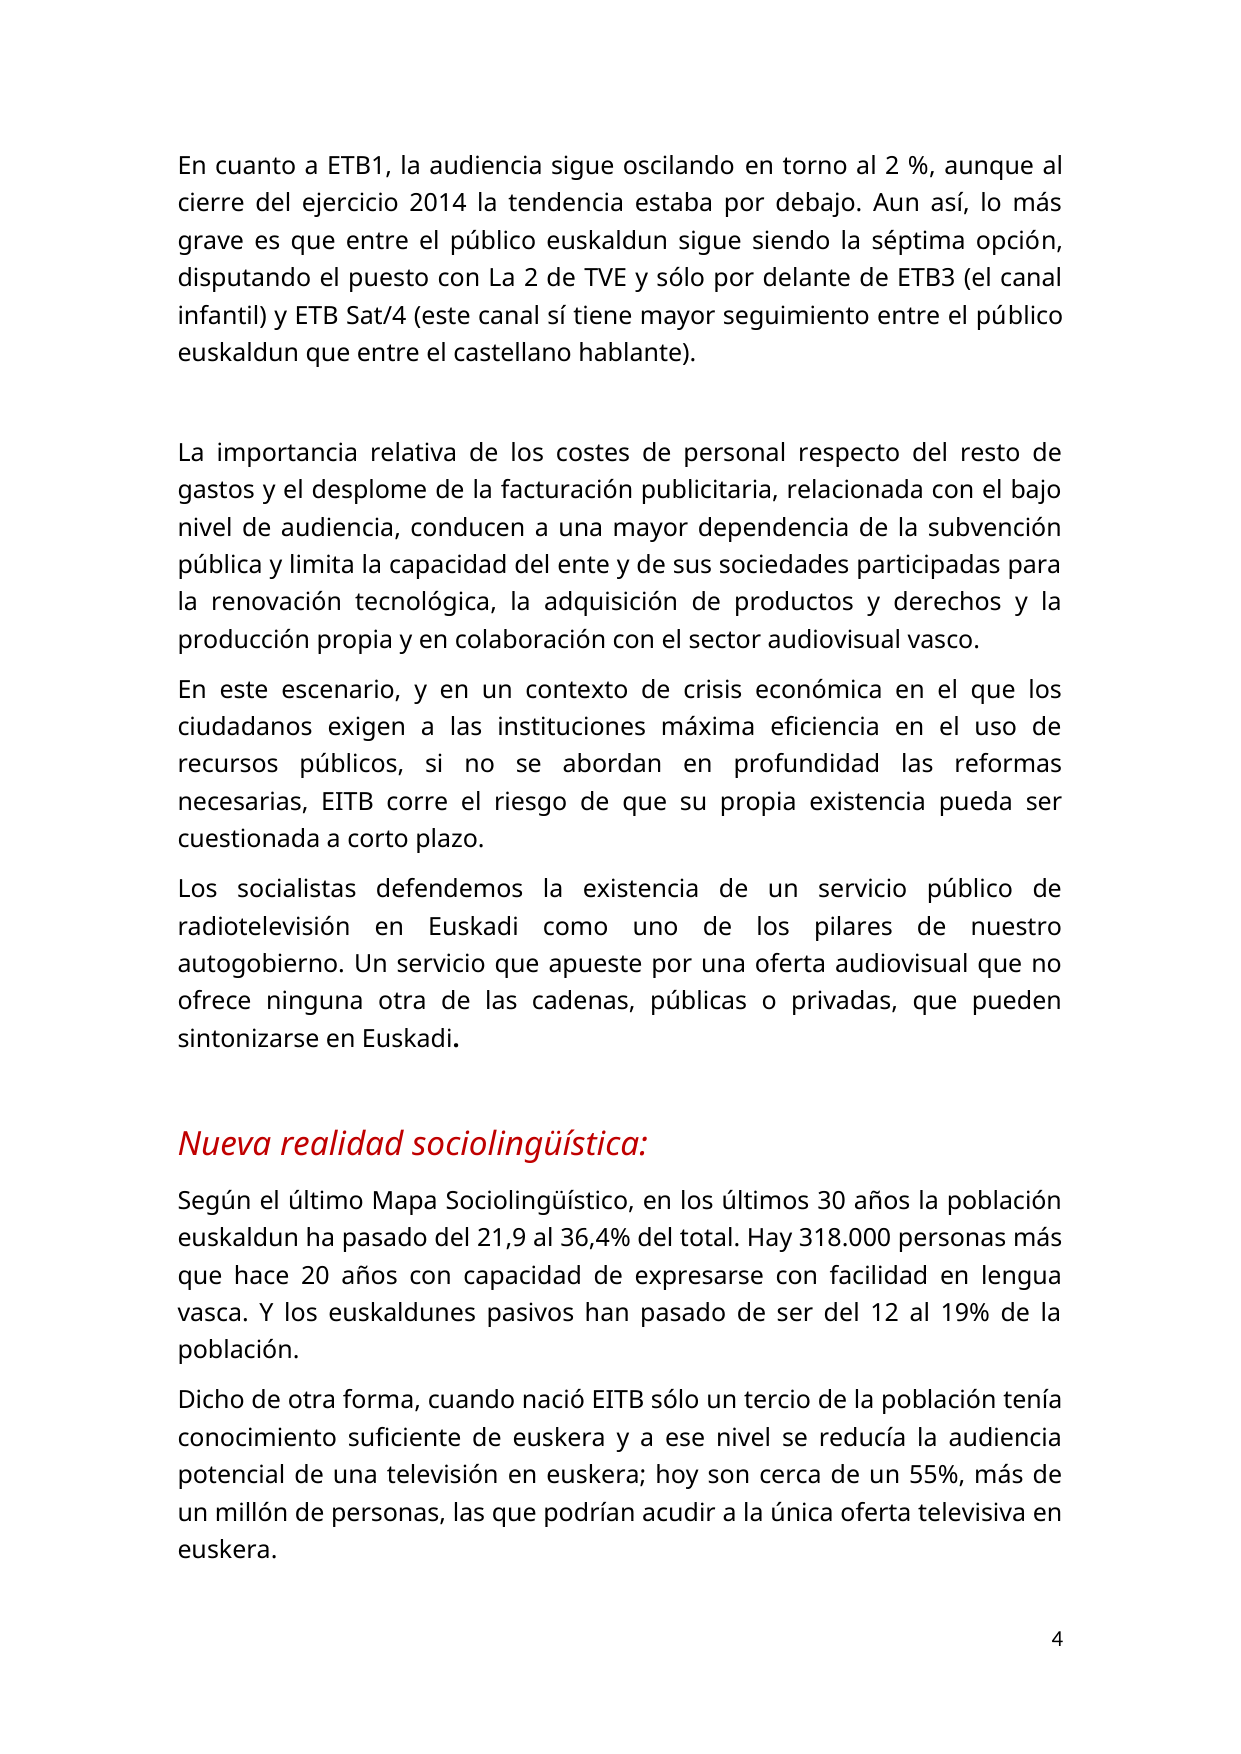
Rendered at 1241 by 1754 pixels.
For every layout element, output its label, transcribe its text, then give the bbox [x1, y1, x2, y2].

text Según el último Mapa Sociolingüístico, en los últimos 30 años la población euskaldun ha pasado del 21,9 al 36,4% del total. Hay 318.000 personas más que hace 20 años con capacidad de expresarse con facilidad en lengua vasca. Y los euskaldunes pasivos han pasado de ser del 12 al 19% de la población. [177, 1183, 1063, 1366]
text En este escenario, y en un contexto de crisis económica en el que los ciudadanos exigen a las instituciones máxima eficiencia en el uso de recursos públicos, si no se abordan en profundidad las reformas necesarias, EITB corre el riesgo de que su propia existencia pueda ser cuestionada a corto plazo. [177, 671, 1063, 855]
text Los socialistas defendemos la existencia de un servicio público de radiotelevisión en Euskadi como uno de los pilares de nuestro autogobierno. Un servicio que apueste por una oferta audiovisual que no ofrece ninguna otra de las cadenas, públicas o privadas, que pueden sintonizarse en Euskadi. [177, 871, 1063, 1054]
text En cuanto a ETB1, la audiencia sigue oscilando en torno al 2 %, aunque al cierre del ejercicio 2014 la tendencia estaba por debajo. Aun así, lo más grave es que entre el público euskaldun sigue siendo la séptima opción, disputando el puesto con La 2 de TVE y sólo por delante de ETB3 (el canal infantil) y ETB Sat/4 (este canal sí tiene mayor seguimiento entre el público euskaldun que entre el castellano hablante). [177, 148, 1063, 369]
subtitle Nueva realidad sociolingüística: [177, 1120, 1063, 1166]
text La importancia relativa de los costes de personal respecto del resto de gastos y el desplome de la facturación publicitaria, relacionada con el bajo nivel de audiencia, conducen a una mayor dependencia de la subvención pública y limita la capacidad del ente y de sus sociedades participadas para la renovación tecnológica, la adquisición de productos y derechos y la producción propia y en colaboración con el sector audiovisual vasco. [177, 434, 1063, 656]
text Dicho de otra forma, cuando nació EITB sólo un tercio de la población tenía conocimiento suficiente de euskera y a ese nivel se reducía la audiencia potencial de una televisión en euskera; hoy son cerca de un 55%, más de un millón de personas, las que podrían acudir a la única oferta televisiva en euskera. [177, 1382, 1063, 1566]
